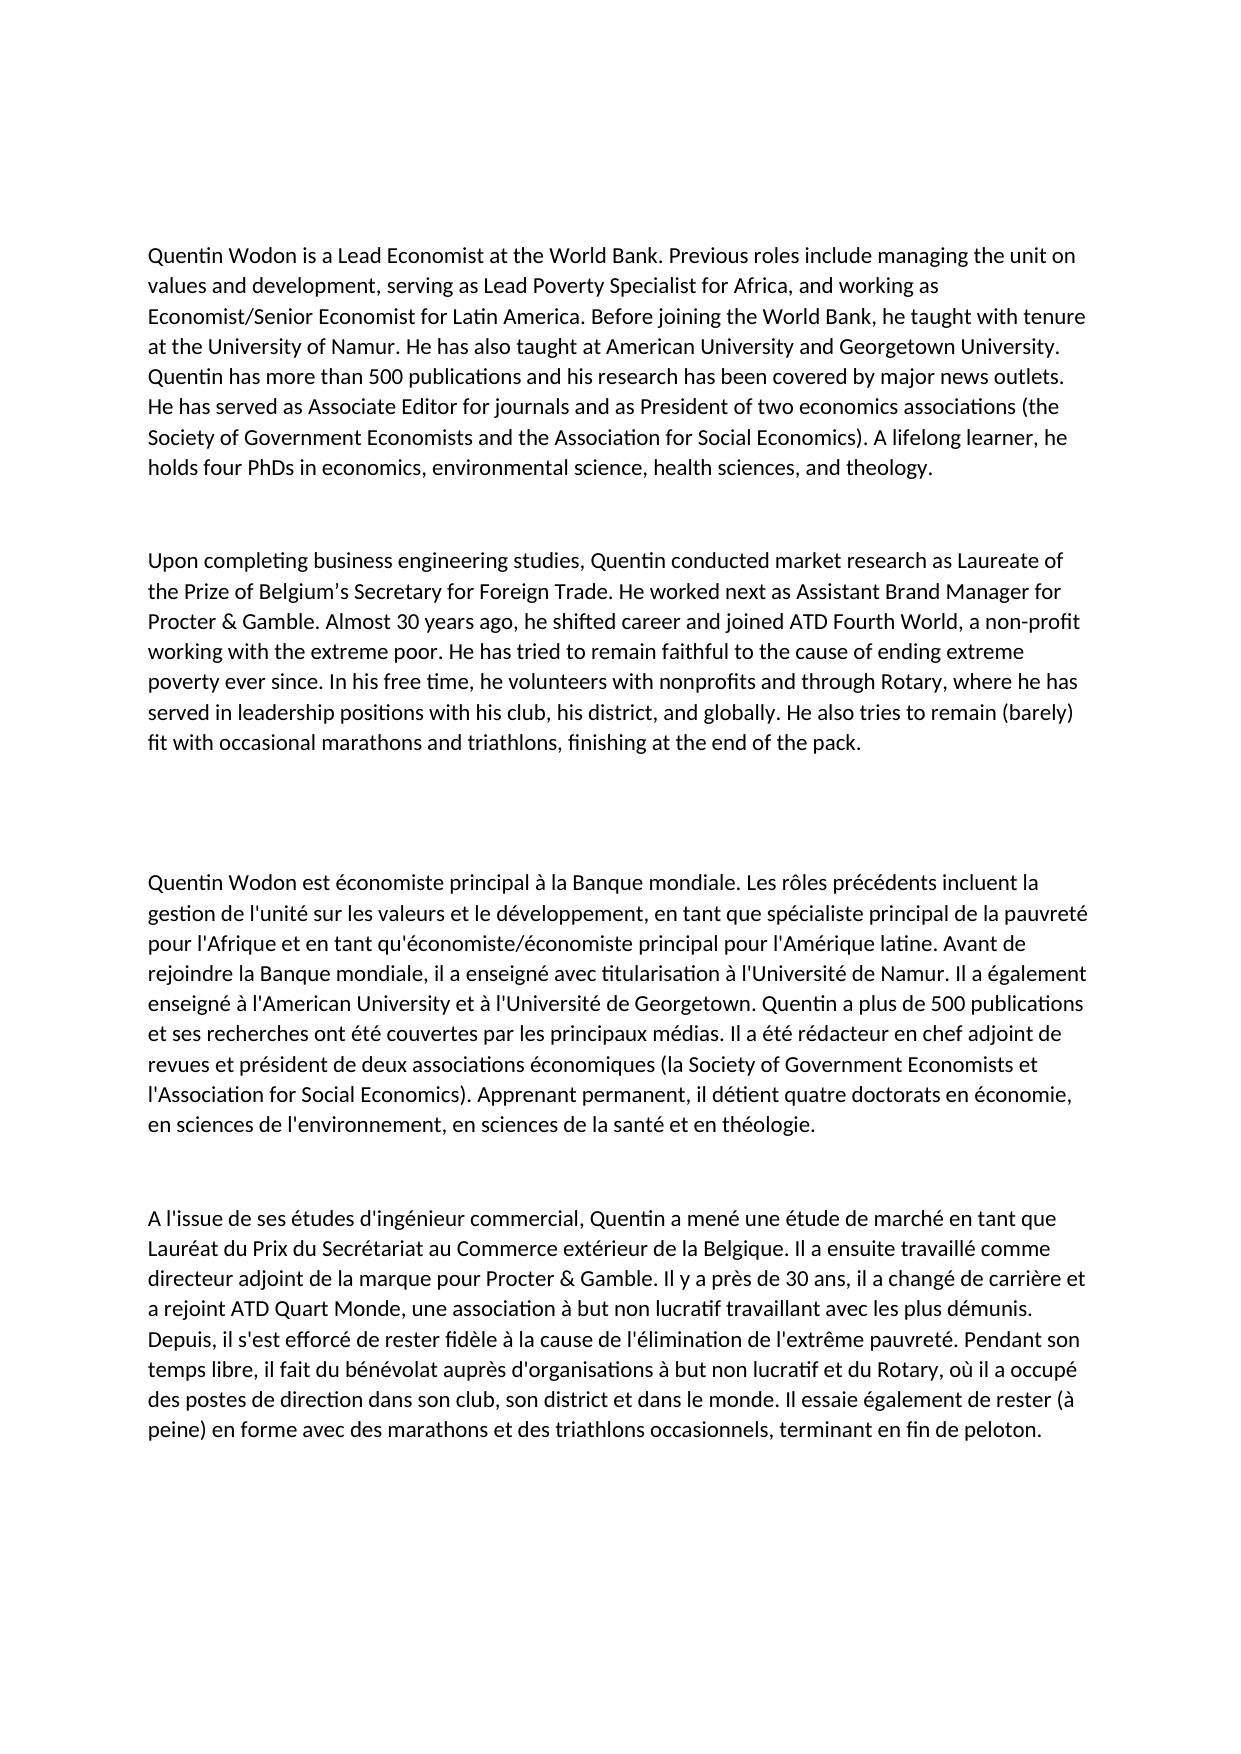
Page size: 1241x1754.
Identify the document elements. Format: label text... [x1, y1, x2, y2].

text A l'issue de ses études d'ingénieur commercial, Quentin a mené une étude de marché en tant que Lauréat du Prix du Secrétariat au Commerce extérieur de la Belgique. Il a ensuite travaillé comme directeur adjoint de la marque pour Procter & Gamble. Il y a près de 30 ans, il a changé de carrière et a rejoint ATD Quart Monde, une association à but non lucratif travaillant avec les plus démunis. Depuis, il s'est efforcé de rester fidèle à la cause de l'élimination de l'extrême pauvreté. Pendant son temps libre, il fait du bénévolat auprès d'organisations à but non lucratif et du Rotary, où il a occupé des postes de direction dans son club, son district et dans le monde. Il essaie également de rester (à peine) en forme avec des marathons et des triathlons occasionnels, terminant en fin de peloton. [148, 1204, 1093, 1443]
text Quentin Wodon is a Lead Economist at the World Bank. Previous roles include managing the unit on values and development, serving as Lead Poverty Specialist for Africa, and working as Economist/Senior Economist for Latin America. Before joining the World Bank, he taught with tenure at the University of Namur. He has also taught at American University and Georgetown University. Quentin has more than 500 publications and his research has been covered by major news outlets. He has served as Associate Editor for journals and as President of two economics associations (the Society of Government Economists and the Association for Social Economics). A lifelong learner, he holds four PhDs in economics, environmental science, health sciences, and theology. [148, 241, 1093, 481]
text Upon completing business engineering studies, Quentin conducted market research as Laureate of the Prize of Belgium’s Secretary for Foreign Trade. He worked next as Assistant Brand Manager for Procter & Gamble. Almost 30 years ago, he shifted career and joined ATD Fourth World, a non-profit working with the extreme poor. He has tried to remain faithful to the cause of ending extreme poverty ever since. In his free time, he volunteers with nonprofits and through Rotary, where he has served in leadership positions with his club, his district, and globally. He also tries to remain (barely) fit with occasional marathons and triathlons, finishing at the end of the pack. [148, 547, 1093, 756]
text Quentin Wodon est économiste principal à la Banque mondiale. Les rôles précédents incluent la gestion de l'unité sur les valeurs et le développement, en tant que spécialiste principal de la pauvreté pour l'Afrique et en tant qu'économiste/économiste principal pour l'Amérique latine. Avant de rejoindre la Banque mondiale, il a enseigné avec titularisation à l'Université de Namur. Il a également enseigné à l'American University et à l'Université de Georgetown. Quentin a plus de 500 publications et ses recherches ont été couvertes par les principaux médias. Il a été rédacteur en chef adjoint de revues et président de deux associations économiques (la Society of Government Economists et l'Association for Social Economics). Apprenant permanent, il détient quatre doctorats en économie, en sciences de l'environnement, en sciences de la santé et en théologie. [148, 868, 1093, 1138]
